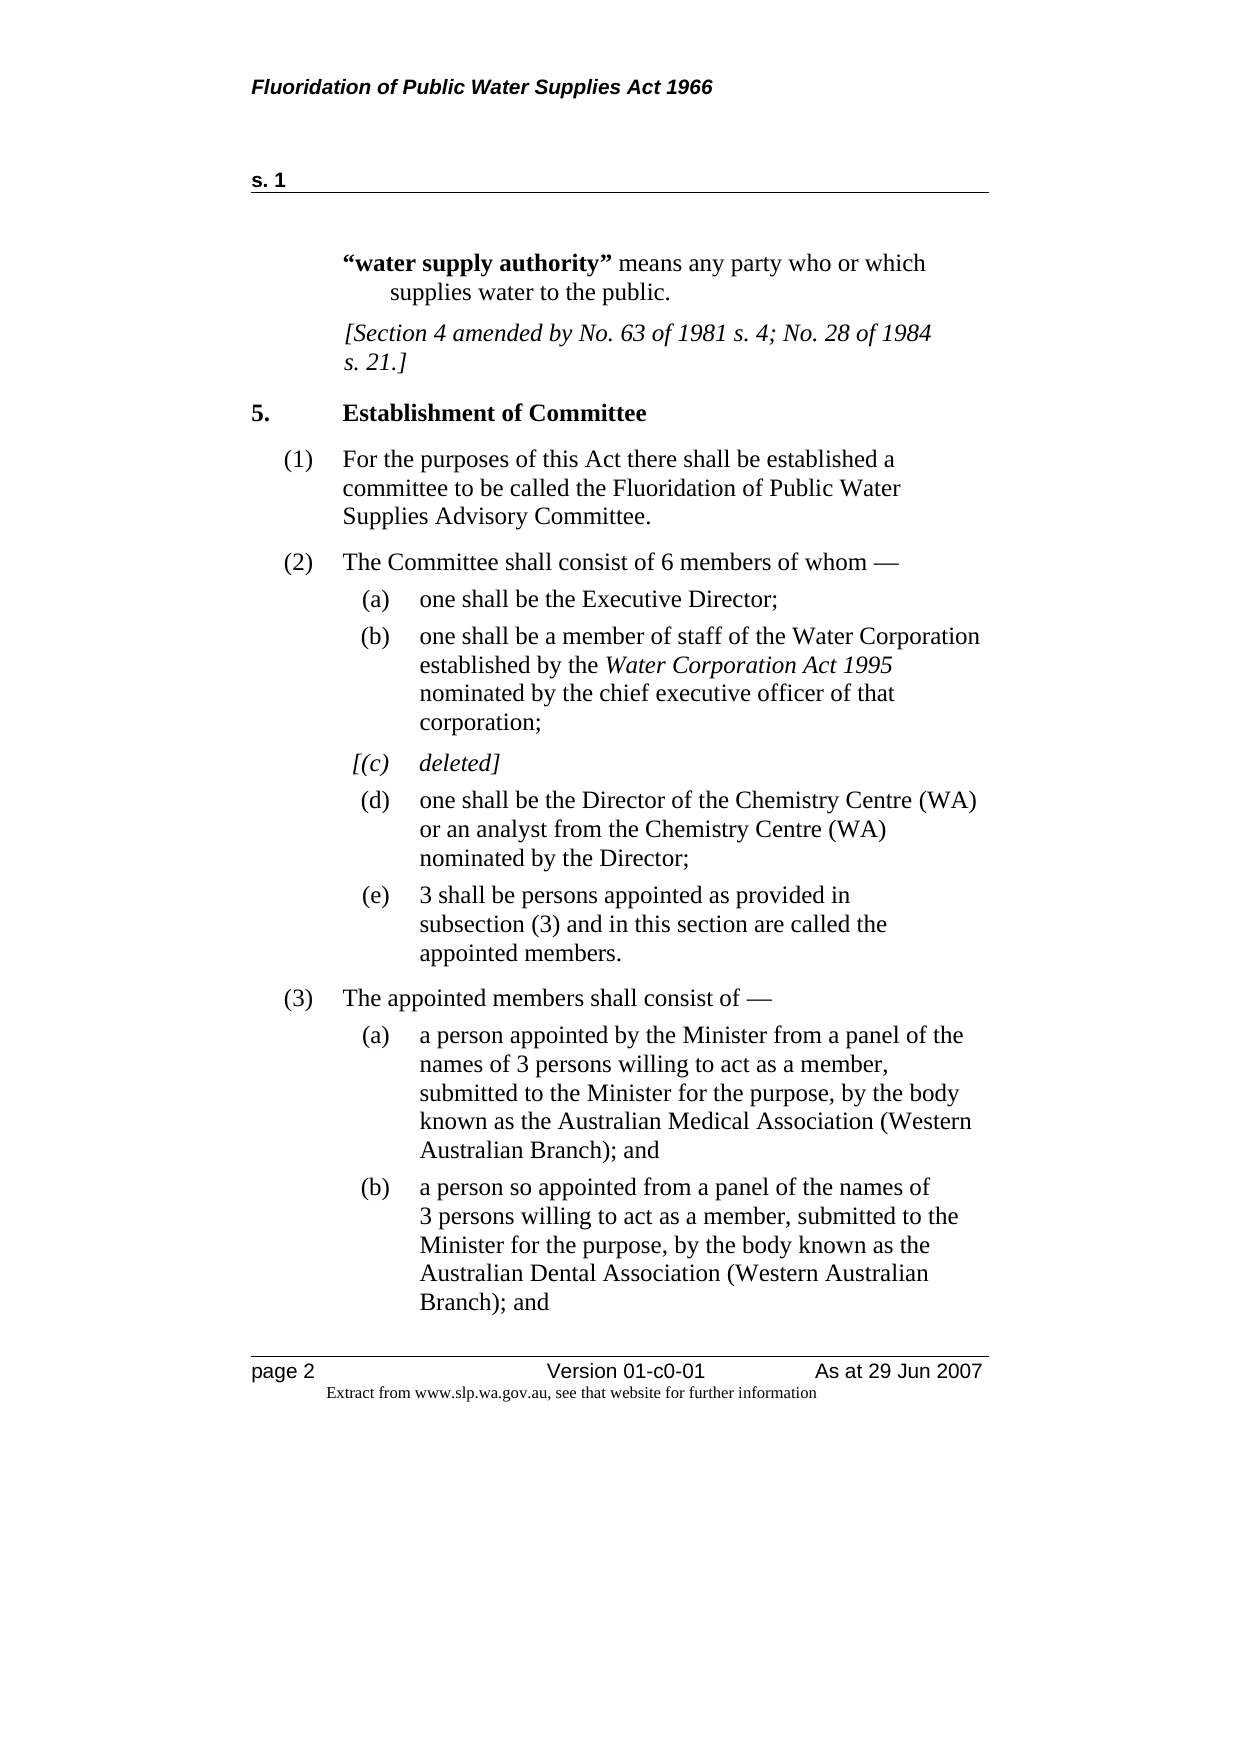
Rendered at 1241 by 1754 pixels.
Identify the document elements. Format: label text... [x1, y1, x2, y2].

text (1) For the purposes of this Act there shall be established a committee to be called the Fluoridation of Public Water Supplies Advisory Committee. [251, 444, 989, 530]
subtitle 5. Establishment of Committee [251, 398, 989, 427]
text (b) a person so appointed from a panel of the names of 3 persons willing to act as a member, submitted to the Minister for the purpose, by the body known as the Australian Dental Association (Western Australian Branch); and [251, 1172, 989, 1316]
text (b) one shall be a member of staff of the Water Corporation established by the Water Corporation Act 1995 nominated by the chief executive officer of that corporation; [251, 621, 989, 736]
text [Section 4 amended by No. 63 of 1981 s. 4; No. 28 of 1984 s. 21.] [251, 318, 989, 376]
text “water supply authority” means any party who or which supplies water to the public. [251, 248, 989, 306]
text (d) one shall be the Director of the Chemistry Centre (WA) or an analyst from the Chemistry Centre (WA) nominated by the Director; [251, 786, 989, 872]
text [(c) deleted] [251, 748, 989, 777]
text (a) a person appointed by the Minister from a panel of the names of 3 persons willing to act as a member, submitted to the Minister for the purpose, by the body known as the Australian Medical Association (Western Australian Branch); and [251, 1020, 989, 1164]
text (2) The Committee shall consist of 6 members of whom — [251, 547, 989, 576]
text (3) The appointed members shall consist of — [251, 983, 989, 1012]
text (e) 3 shall be persons appointed as provided in subsection (3) and in this section are called the appointed members. [251, 880, 989, 966]
text (a) one shall be the Executive Director; [251, 584, 989, 613]
